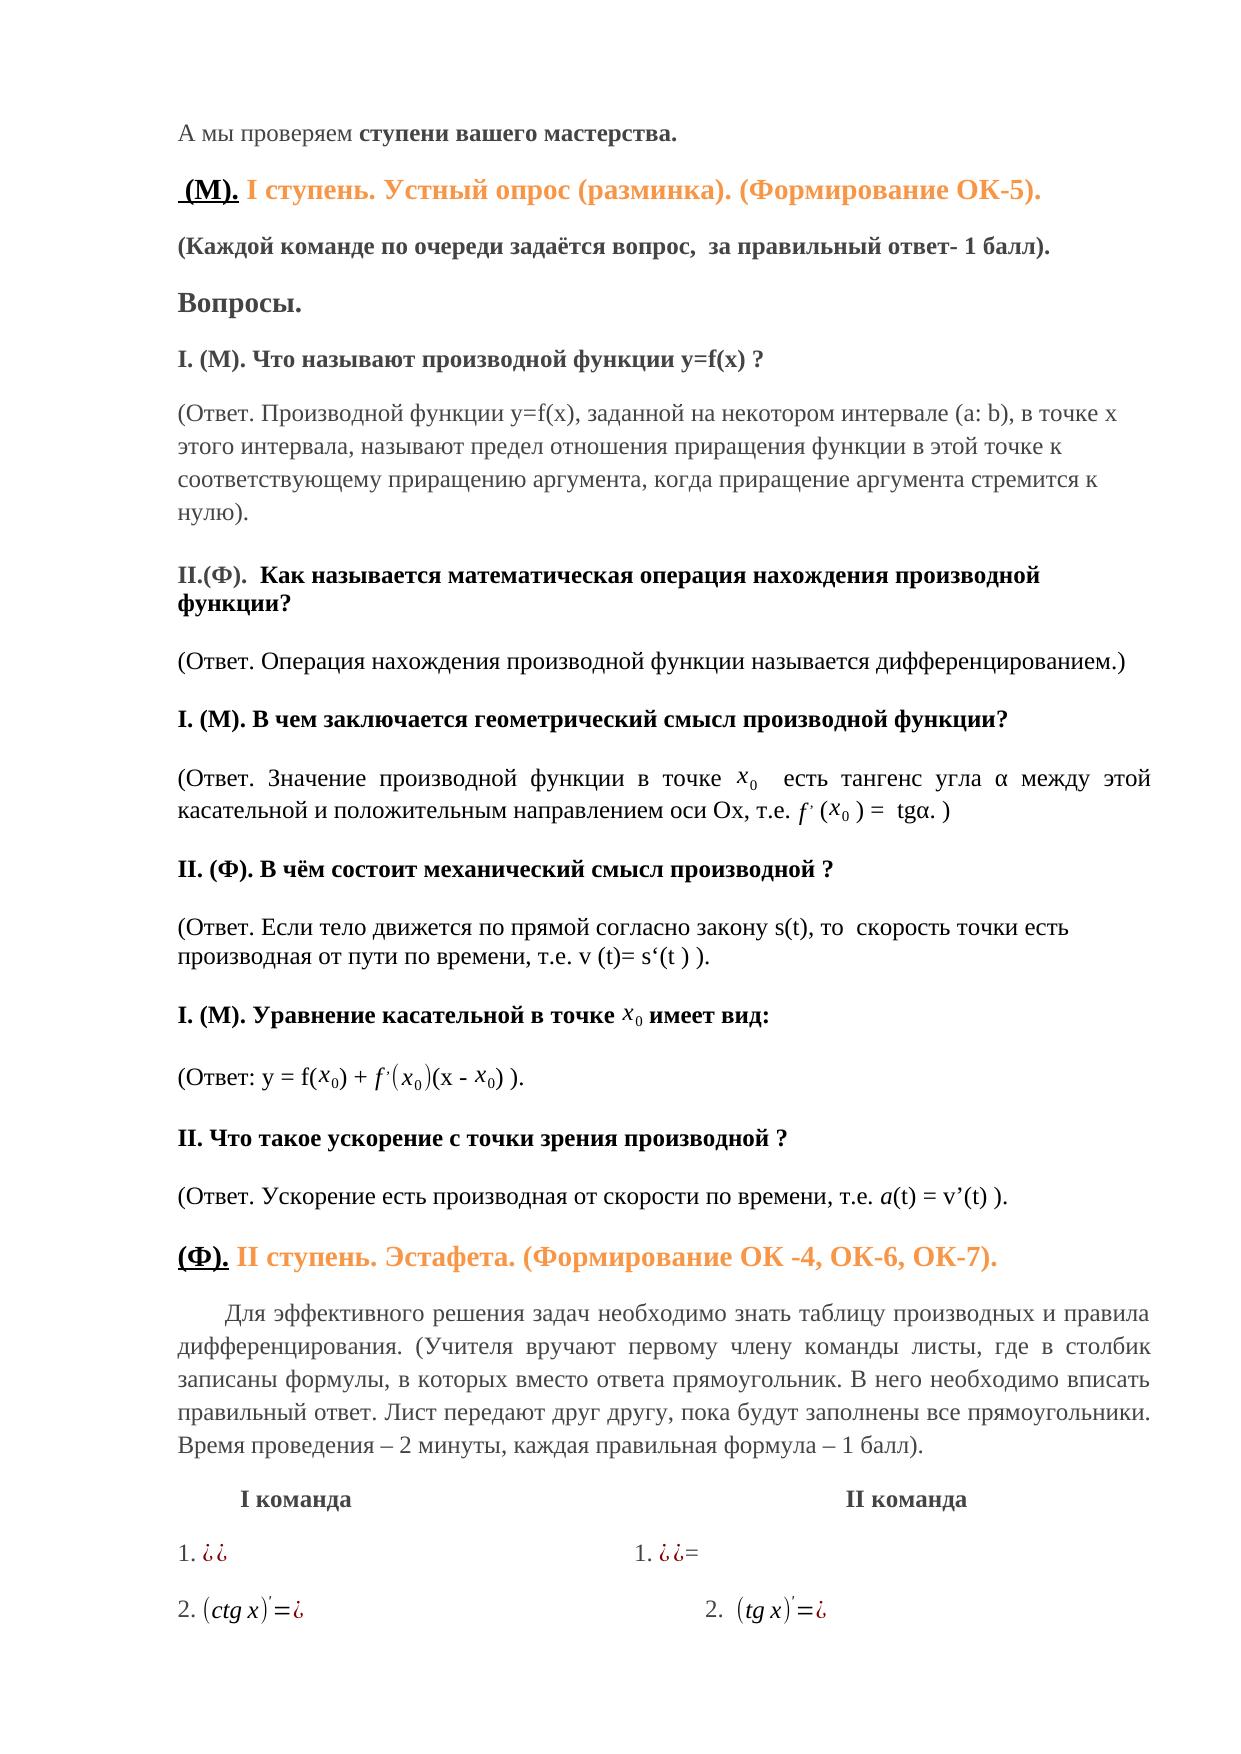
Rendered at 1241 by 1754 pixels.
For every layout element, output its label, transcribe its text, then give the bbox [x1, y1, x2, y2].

text II. (Ф). В чём состоит механический смысл производной ? [177, 854, 1152, 883]
text (Ответ. Значение производной функции в точке есть тангенс угла α между этой касательной и положительным направлением оси Ох, т.е. ( ) = tgα. ) [177, 762, 1152, 825]
text (Ответ. Ускорение есть производная от скорости по времени, т.е. а(t) = v’(t) ). [177, 1181, 1152, 1210]
text I команда II команда [177, 1484, 1152, 1513]
text Для эффективного решения задач необходимо знать таблицу производных и правила дифференцирования. (Учителя вручают первому члену команды листы, где в столбик записаны формулы, в которых вместо ответа прямоугольник. В него необходимо вписать правильный ответ. Лист передают друг другу, пока будут заполнены все прямоугольники. Время проведения – 2 минуты, каждая правильная формула – 1 балл). [177, 1298, 1152, 1459]
text II. Что такое ускорение с точки зрения производной ? [177, 1123, 1152, 1152]
text (Каждой команде по очереди задаётся вопрос, за правильный ответ- 1 балл). [177, 231, 1152, 260]
text (Ответ. Операция нахождения производной функции называется дифференцированием.) [177, 646, 1152, 675]
text I. (М). В чем заключается геометрический смысл производной функции? [177, 704, 1152, 733]
text (Ф). II ступень. Эстафета. (Формирование ОК -4, ОК-6, ОК-7). [177, 1239, 1152, 1273]
text (Ответ. Если тело движется по прямой согласно закону s(t), то скорость точки есть производная от пути по времени, т.е. v (t)= s‘(t ) ). [177, 912, 1152, 969]
text II.(Ф). Как называется математическая операция нахождения производной функции? [177, 560, 1152, 617]
text I. (М). Что называют производной функции у=f(х) ? [177, 344, 1152, 373]
text (Ответ. Производной функции у=f(x), заданной на некотором интервале (a: b), в точке х этого интервала, называют предел отношения приращения функции в этой точке к соответствующему приращению аргумента, когда приращение аргумента стремится к нулю). [177, 398, 1152, 526]
text Вопросы. [177, 285, 1152, 319]
text 2. 2. [177, 1592, 1152, 1625]
text А мы проверяем ступени вашего мастерства. [177, 118, 1152, 147]
text 1. 1. = [177, 1538, 1152, 1567]
text (Ответ: у = f() + (x - ) ). [177, 1059, 1152, 1094]
text (М). I ступень. Устный опрос (разминка). (Формирование ОК-5). [177, 172, 1152, 206]
text I. (М). Уравнение касательной в точке имеет вид: [177, 999, 1152, 1030]
